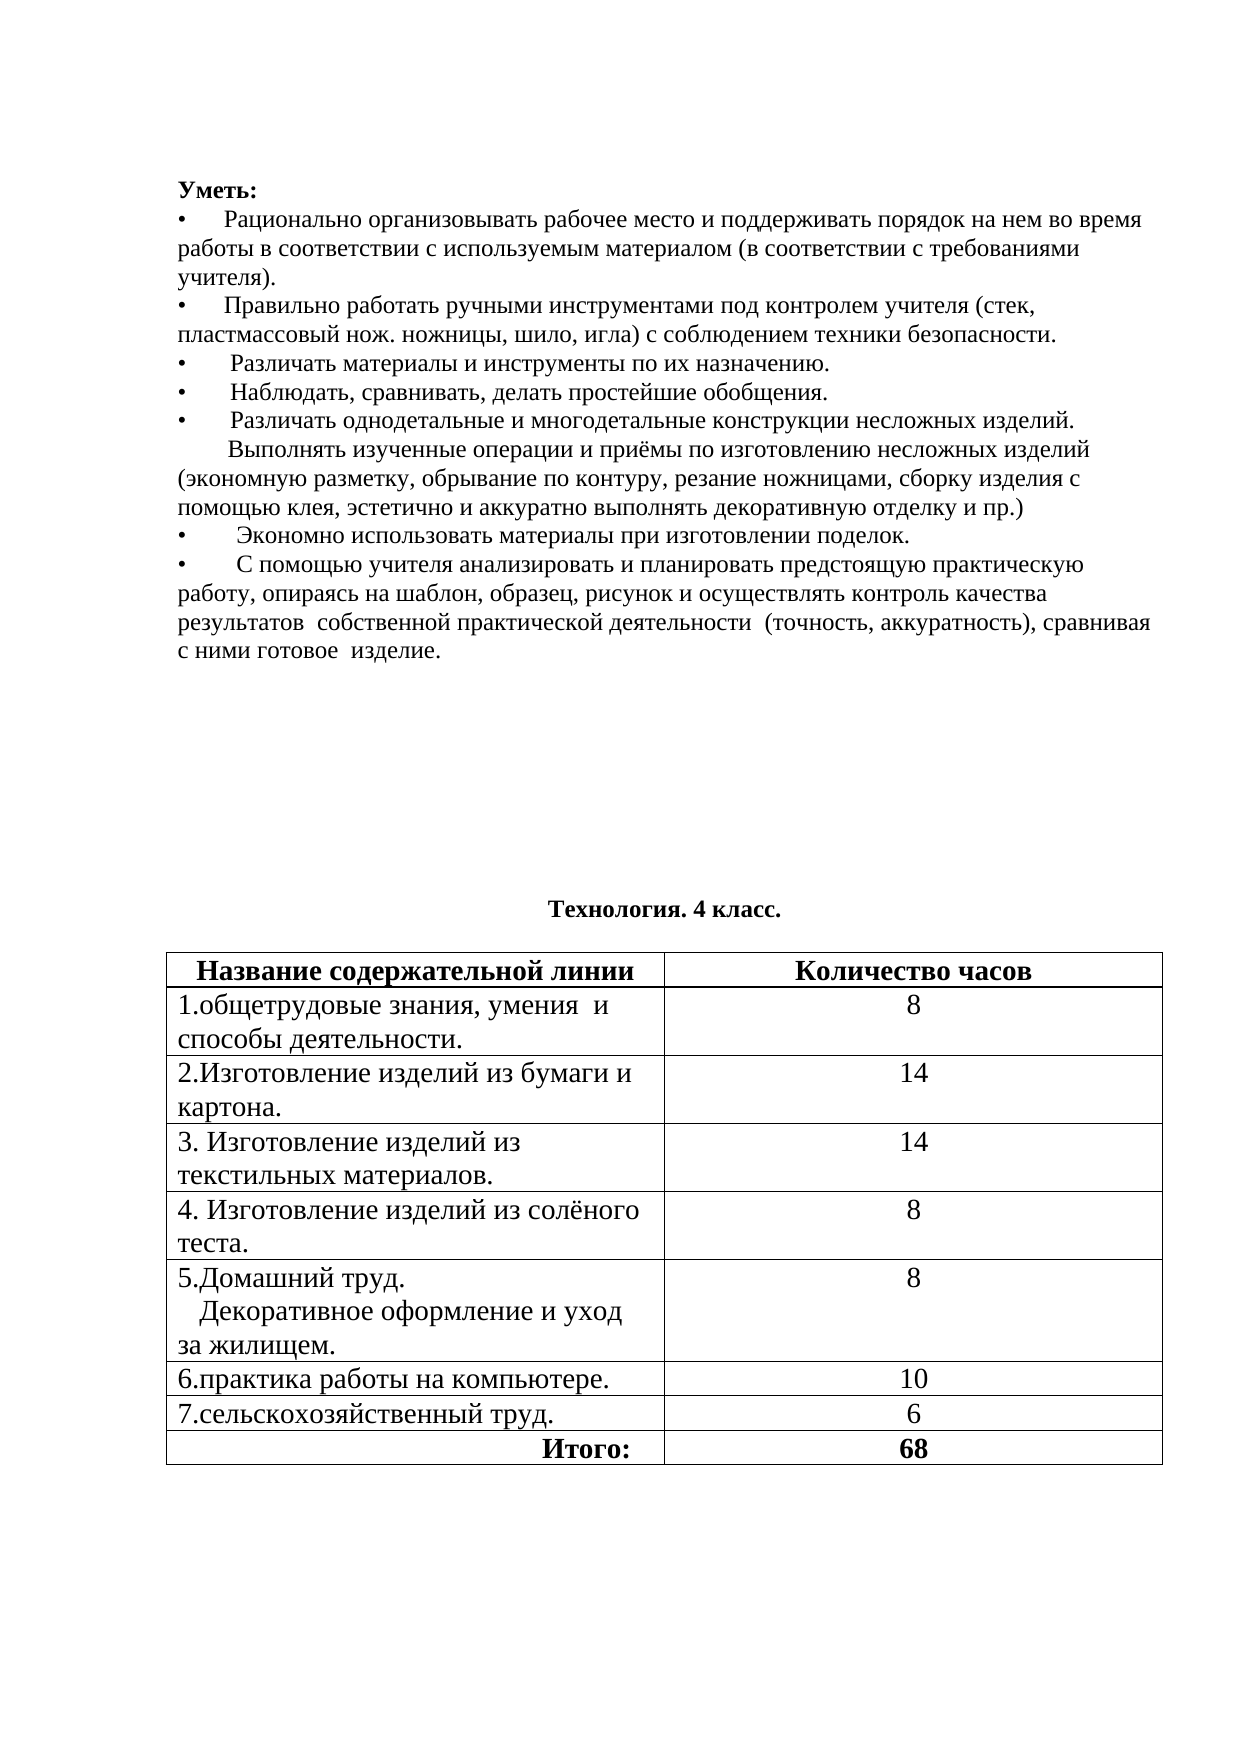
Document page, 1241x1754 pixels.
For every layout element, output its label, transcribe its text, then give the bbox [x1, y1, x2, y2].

table_cell 1.общетрудовые знания, умения и способы деятельности. [167, 988, 664, 1054]
table_cell 8 [665, 1260, 1162, 1361]
text • Наблюдать, сравнивать, делать простейшие обобщения. [177, 377, 1152, 406]
text • Рационально организовывать рабочее место и поддерживать порядок на нем во время работы в соответствии с используемым материалом (в соответствии с требованиями учителя). [177, 204, 1152, 291]
text • Различать однодетальные и многодетальные конструкции несложных изделий. [177, 406, 1152, 434]
table_cell 6.практика работы на компьютере. [167, 1362, 664, 1395]
table_header Количество часов [665, 953, 1162, 986]
table_cell 7.сельскохозяйственный труд. [167, 1396, 664, 1430]
table_cell 14 [665, 1124, 1162, 1191]
table_cell 3. Изготовление изделий из текстильных материалов. [167, 1124, 664, 1191]
text Выполнять изученные операции и приёмы по изготовлению несложных изделий [177, 434, 1152, 463]
text • Различать материалы и инструменты по их назначению. [177, 348, 1152, 377]
table_cell 10 [665, 1362, 1162, 1395]
table_cell 6 [665, 1396, 1162, 1430]
table_cell 2.Изготовление изделий из бумаги и картона. [167, 1056, 664, 1123]
table_cell 14 [665, 1056, 1162, 1123]
table_header Название содержательной линии [167, 953, 664, 986]
table_cell Итого: [167, 1431, 664, 1464]
table_cell 8 [665, 988, 1162, 1054]
table_cell 4. Изготовление изделий из солёного теста. [167, 1192, 664, 1259]
text • Правильно работать ручными инструментами под контролем учителя (стек, пластмассовый нож. ножницы, шило, игла) с соблюдением техники безопасности. [177, 291, 1152, 348]
table_cell 5.Домашний труд. Декоративное оформление и уход за жилищем. [167, 1260, 664, 1361]
table_cell 8 [665, 1192, 1162, 1259]
text Технология. 4 класс. [177, 894, 1152, 923]
table_cell 68 [665, 1431, 1162, 1464]
text Уметь: [177, 176, 1152, 204]
text • С помощью учителя анализировать и планировать предстоящую практическую работу, опираясь на шаблон, образец, рисунок и осуществлять контроль качества результатов собственной практической деятельности (точность, аккуратность), сравнивая с ними готовое изделие. [177, 549, 1152, 664]
text • Экономно использовать материалы при изготовлении поделок. [177, 521, 1152, 549]
text (экономную разметку, обрывание по контуру, резание ножницами, сборку изделия с помощью клея, эстетично и аккуратно выполнять декоративную отделку и пр.) [177, 463, 1152, 521]
